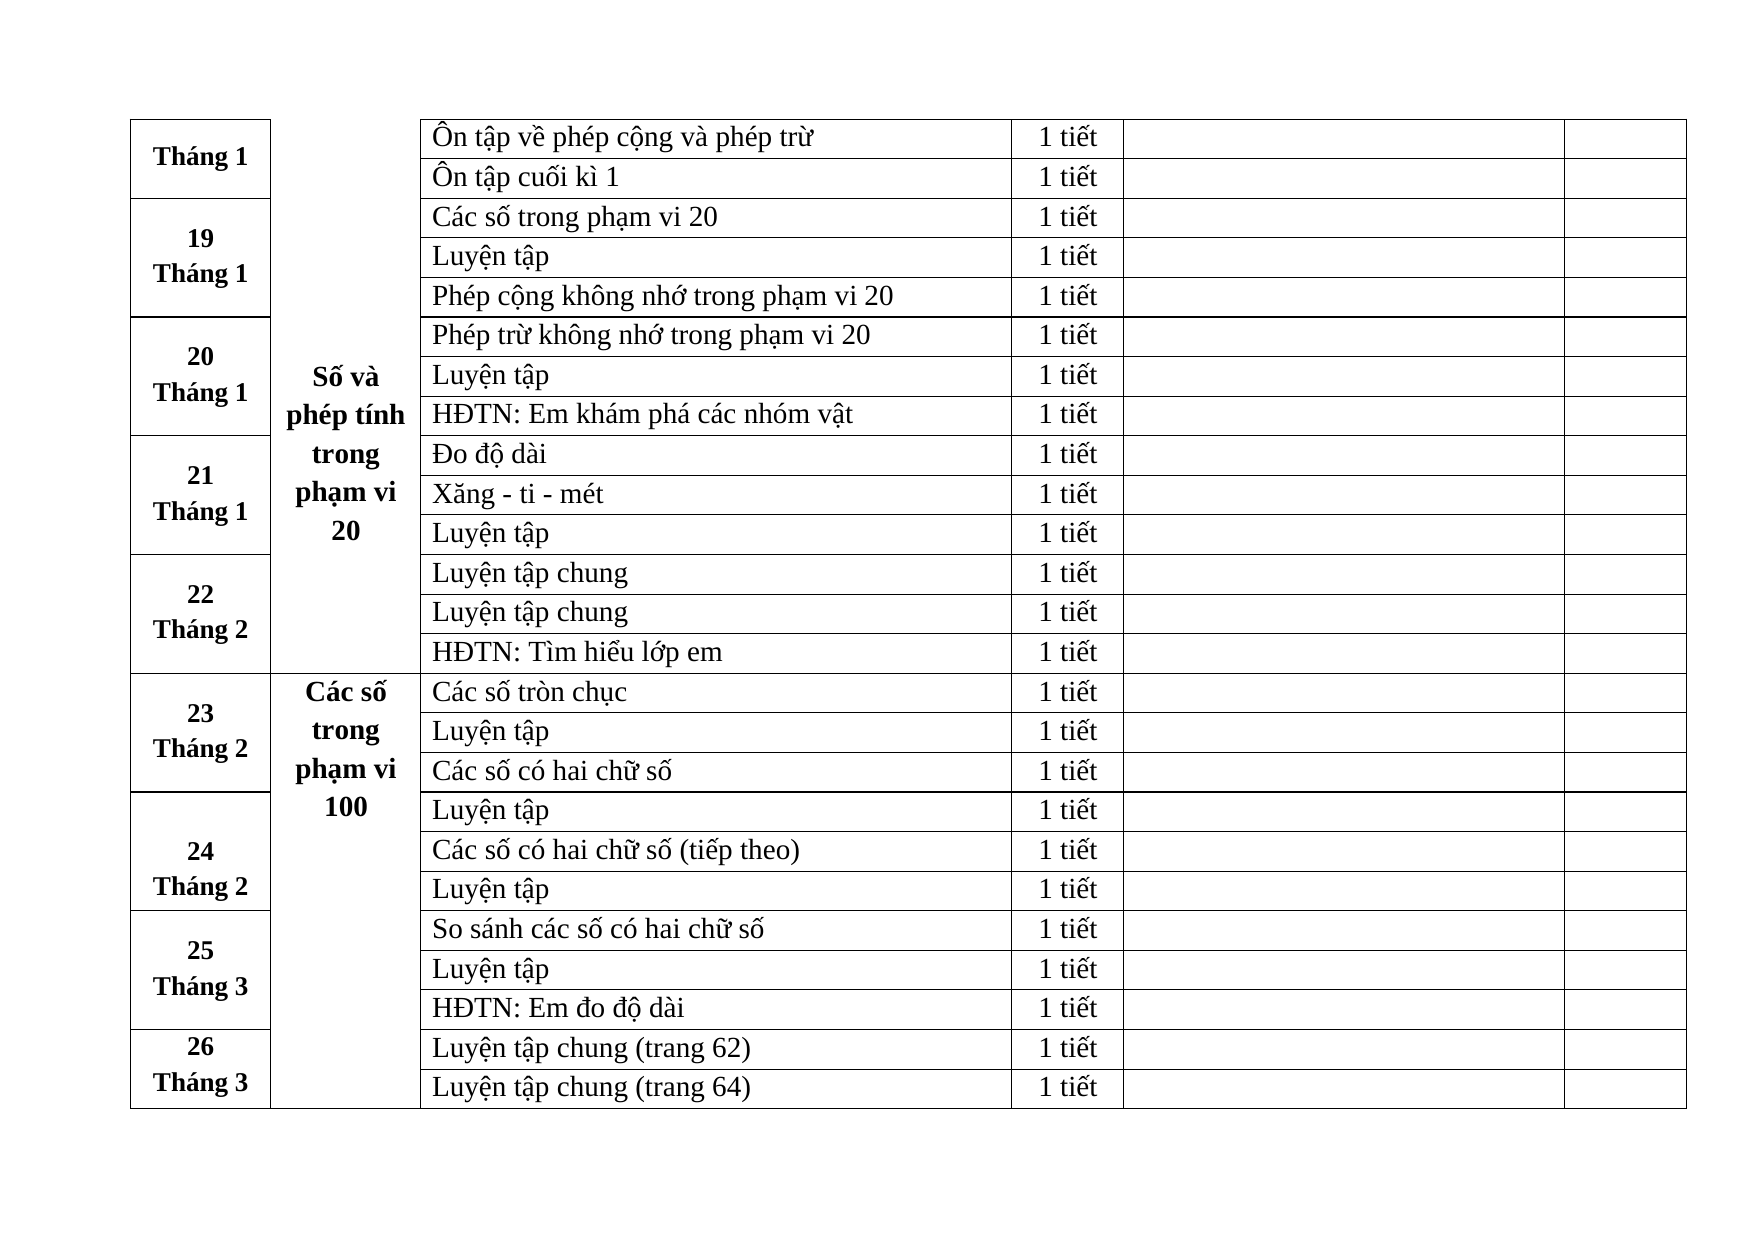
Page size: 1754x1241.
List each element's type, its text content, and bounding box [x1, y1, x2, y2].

table_cell 26 Tháng 3 [131, 1030, 270, 1108]
table_cell 1 tiết [1012, 832, 1123, 871]
table_cell 1 tiết [1012, 1070, 1123, 1108]
table_cell 22 Tháng 2 [131, 555, 270, 673]
table_cell [1124, 1070, 1564, 1108]
table_cell [1565, 1070, 1686, 1108]
table_cell Các số tròn chục [421, 674, 1011, 712]
table_cell [1565, 318, 1686, 356]
table_cell [1124, 753, 1564, 791]
table_cell [1565, 634, 1686, 673]
table_cell Luyện tập [421, 357, 1011, 396]
table_cell Luyện tập chung [421, 555, 1011, 593]
table_cell 1 tiết [1012, 238, 1123, 277]
table_cell [1124, 318, 1564, 356]
table_cell [1565, 397, 1686, 435]
table_cell [1565, 872, 1686, 910]
table_cell Các số trong phạm vi 100 [271, 674, 420, 1108]
table_cell 1 tiết [1012, 476, 1123, 514]
table_cell [1565, 436, 1686, 475]
table_cell [1124, 397, 1564, 435]
table_cell [1124, 436, 1564, 475]
table_cell Phép cộng không nhớ trong phạm vi 20 [421, 278, 1011, 316]
table_cell [1124, 990, 1564, 1029]
table_cell HĐTN: Em đo độ dài [421, 990, 1011, 1029]
table_cell 1 tiết [1012, 872, 1123, 910]
table_cell [1124, 159, 1564, 198]
table_cell 1 tiết [1012, 515, 1123, 554]
table_cell Các số trong phạm vi 20 [421, 199, 1011, 237]
table_cell [1124, 120, 1564, 158]
table_cell Các số có hai chữ số [421, 753, 1011, 791]
table_cell 1 tiết [1012, 990, 1123, 1029]
table_cell [1124, 357, 1564, 396]
table_cell [1565, 951, 1686, 989]
table_cell 1 tiết [1012, 674, 1123, 712]
table_cell [1565, 357, 1686, 396]
table_cell Luyện tập [421, 872, 1011, 910]
table_cell 1 tiết [1012, 951, 1123, 989]
table_cell 1 tiết [1012, 555, 1123, 593]
table_cell [1124, 793, 1564, 831]
table_cell 1 tiết [1012, 159, 1123, 198]
table_cell 1 tiết [1012, 753, 1123, 791]
table_cell [1124, 515, 1564, 554]
table_cell [1565, 120, 1686, 158]
table_cell 24 Tháng 2 [131, 793, 270, 910]
table_cell Luyện tập [421, 951, 1011, 989]
table_cell [1565, 753, 1686, 791]
table_cell 1 tiết [1012, 911, 1123, 950]
table_cell 1 tiết [1012, 1030, 1123, 1068]
table_cell [1565, 990, 1686, 1029]
table_cell Luyện tập [421, 713, 1011, 752]
table_cell [1124, 911, 1564, 950]
table_cell 1 tiết [1012, 199, 1123, 237]
table_cell Đo độ dài [421, 436, 1011, 475]
table_cell Các số có hai chữ số (tiếp theo) [421, 832, 1011, 871]
table_cell [1124, 555, 1564, 593]
table_cell [1565, 159, 1686, 198]
table_cell [1124, 278, 1564, 316]
table_cell Luyện tập chung [421, 595, 1011, 633]
table_cell 1 tiết [1012, 278, 1123, 316]
table_cell [1124, 634, 1564, 673]
table_cell Luyện tập [421, 515, 1011, 554]
table_cell Ôn tập về phép cộng và phép trừ [421, 120, 1011, 158]
table_cell 23 Tháng 2 [131, 674, 270, 791]
table_cell [1124, 238, 1564, 277]
table_cell 1 tiết [1012, 595, 1123, 633]
table_cell [1565, 595, 1686, 633]
table_cell [1124, 951, 1564, 989]
table_cell Luyện tập [421, 238, 1011, 277]
table_cell Ôn tập cuối kì 1 [421, 159, 1011, 198]
table_cell [1565, 238, 1686, 277]
table_cell [1124, 595, 1564, 633]
table_cell [1565, 278, 1686, 316]
table_cell [1565, 793, 1686, 831]
table_cell Số và phép tính trong phạm vi 20 [271, 198, 420, 673]
table_cell HĐTN: Tìm hiểu lớp em [421, 634, 1011, 673]
table_cell 18 Tháng 1 [131, 120, 270, 198]
table_cell [1124, 832, 1564, 871]
table_cell 21 Tháng 1 [131, 436, 270, 554]
table_cell Luyện tập chung (trang 62) [421, 1030, 1011, 1068]
table_cell [1565, 1030, 1686, 1068]
table_cell [1565, 674, 1686, 712]
table_cell 1 tiết [1012, 397, 1123, 435]
table_cell 1 tiết [1012, 436, 1123, 475]
table_cell 1 tiết [1012, 357, 1123, 396]
table_cell Phép trừ không nhớ trong phạm vi 20 [421, 318, 1011, 356]
table_cell [1565, 713, 1686, 752]
table_cell HĐTN: Em khám phá các nhóm vật [421, 397, 1011, 435]
table_cell [1565, 555, 1686, 593]
table_cell Xăng - ti - mét [421, 476, 1011, 514]
table_cell So sánh các số có hai chữ số [421, 911, 1011, 950]
table_cell [1124, 713, 1564, 752]
table_cell [1565, 832, 1686, 871]
table_cell 19 Tháng 1 [131, 199, 270, 316]
table_cell Luyện tập [421, 793, 1011, 831]
table_cell [1565, 515, 1686, 554]
table_cell [1565, 911, 1686, 950]
table_cell 1 tiết [1012, 713, 1123, 752]
table_cell Luyện tập chung (trang 64) [421, 1070, 1011, 1108]
table_cell [1565, 199, 1686, 237]
table_cell 1 tiết [1012, 318, 1123, 356]
table_cell [1565, 476, 1686, 514]
table_cell 1 tiết [1012, 793, 1123, 831]
table_cell [1124, 476, 1564, 514]
table_cell [1124, 872, 1564, 910]
table_cell 25 Tháng 3 [131, 911, 270, 1029]
table_cell [1124, 674, 1564, 712]
table_cell 1 tiết [1012, 634, 1123, 673]
table_cell 20 Tháng 1 [131, 318, 270, 435]
table_cell 1 tiết [1012, 120, 1123, 158]
table_cell [1124, 199, 1564, 237]
table_cell [1124, 1030, 1564, 1068]
